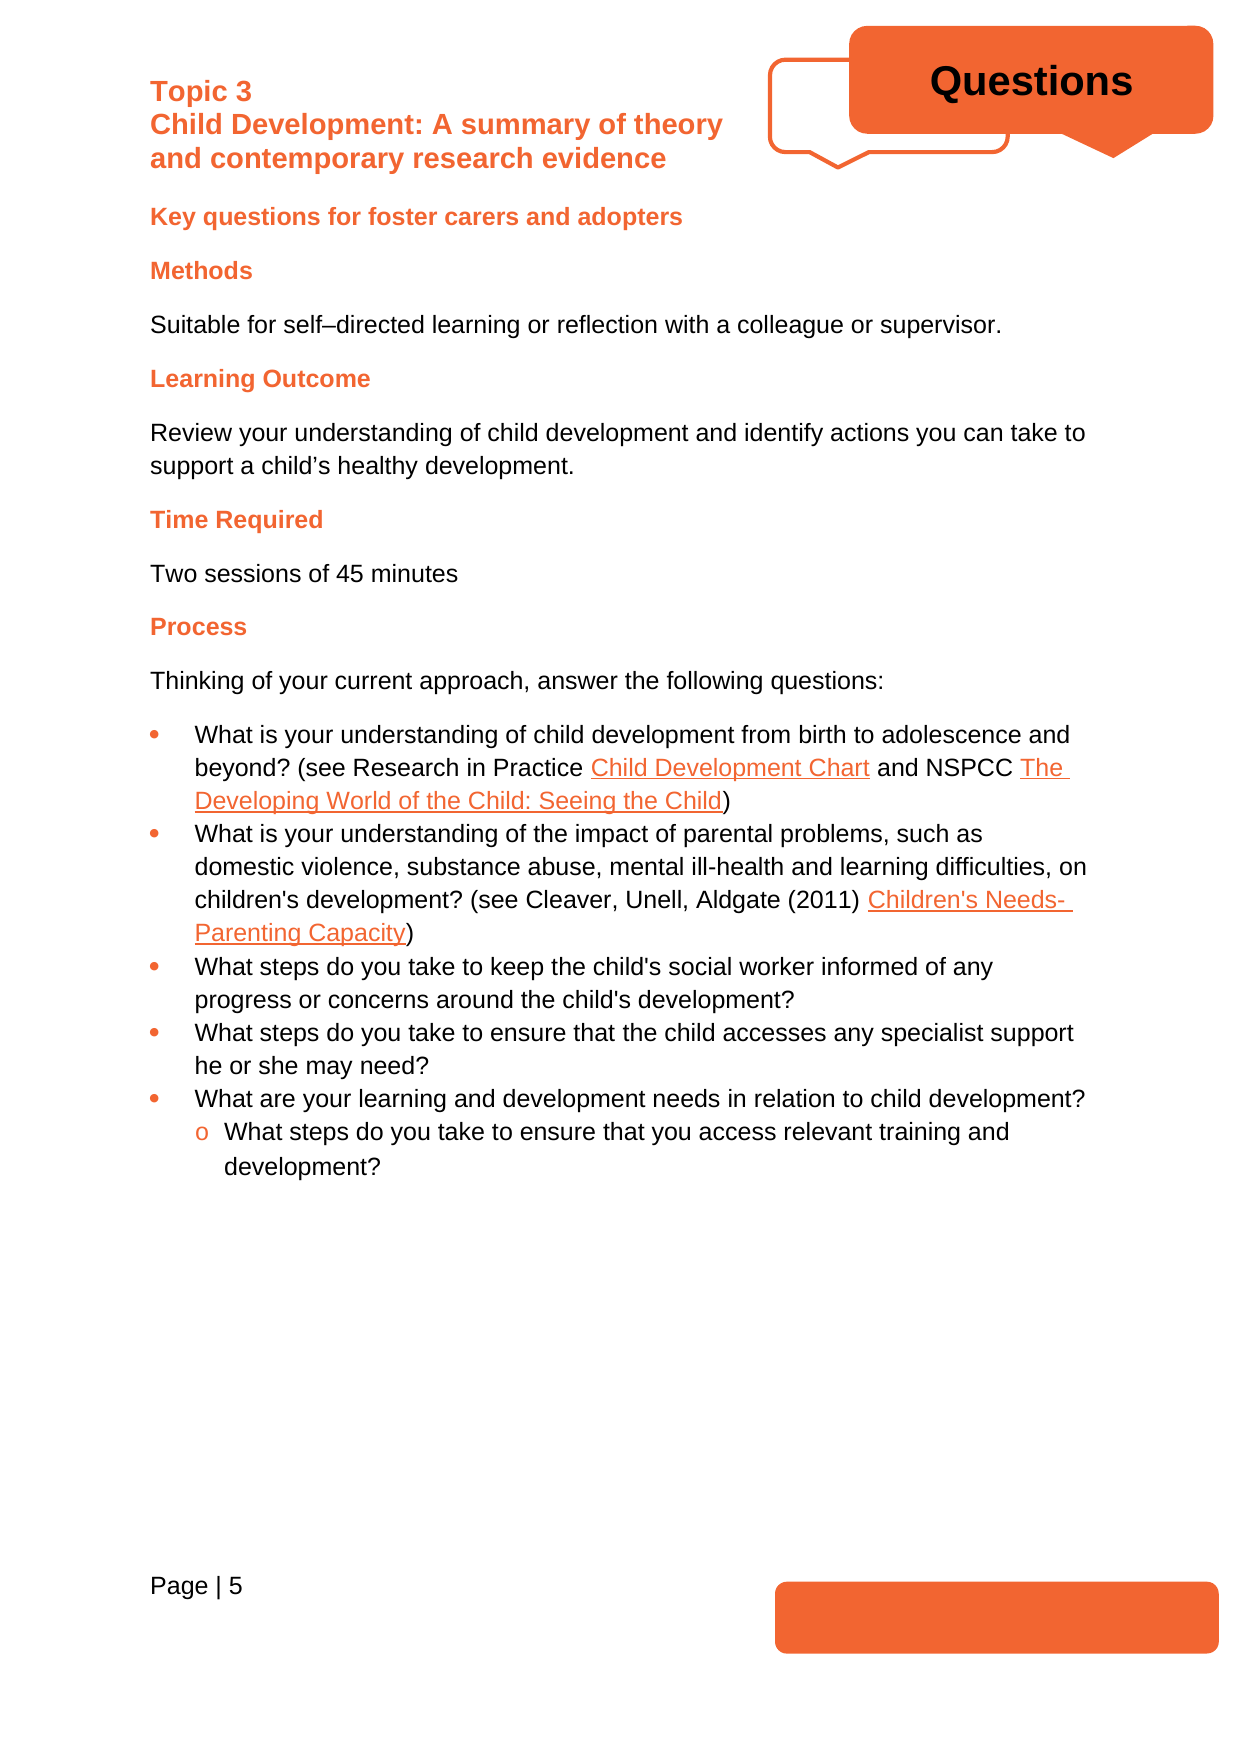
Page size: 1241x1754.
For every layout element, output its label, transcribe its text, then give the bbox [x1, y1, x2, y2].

list What steps do you take to ensure that you access relevant training and development? [194, 1117, 1090, 1181]
text Review your understanding of child development and identify actions you can take to support a child’s healthy development. [150, 418, 1090, 479]
text Time Required [150, 505, 1090, 533]
list What steps do you take to keep the child's social worker informed of any progress or concerns around the child's development? [150, 951, 1090, 1013]
subtitle Learning Outcome [150, 364, 1090, 393]
text Suitable for self–directed learning or reflection with a colleague or supervisor. [150, 310, 1090, 339]
text Methods [150, 256, 1090, 285]
text Key questions for foster carers and adopters [150, 202, 1090, 231]
text Process [150, 612, 1090, 641]
list What is your understanding of child development from birth to adolescence and beyond? (see Research in Practice Child Development Chart and NSPCC The Developing World of the Child: Seeing the Child) [150, 720, 1090, 815]
text Two sessions of 45 minutes [150, 558, 1090, 587]
list What steps do you take to ensure that the child accesses any specialist support he or she may need? [150, 1018, 1090, 1079]
list What is your understanding of the impact of parental problems, such as domestic violence, substance abuse, mental ill-health and learning difficulties, on children's development? (see Cleaver, Unell, Aldgate (2011) Children's Needs- Parenting Capacity) [150, 819, 1090, 947]
list What are your learning and development needs in relation to child development? [150, 1084, 1090, 1113]
text Thinking of your current approach, answer the following questions: [150, 666, 1090, 695]
